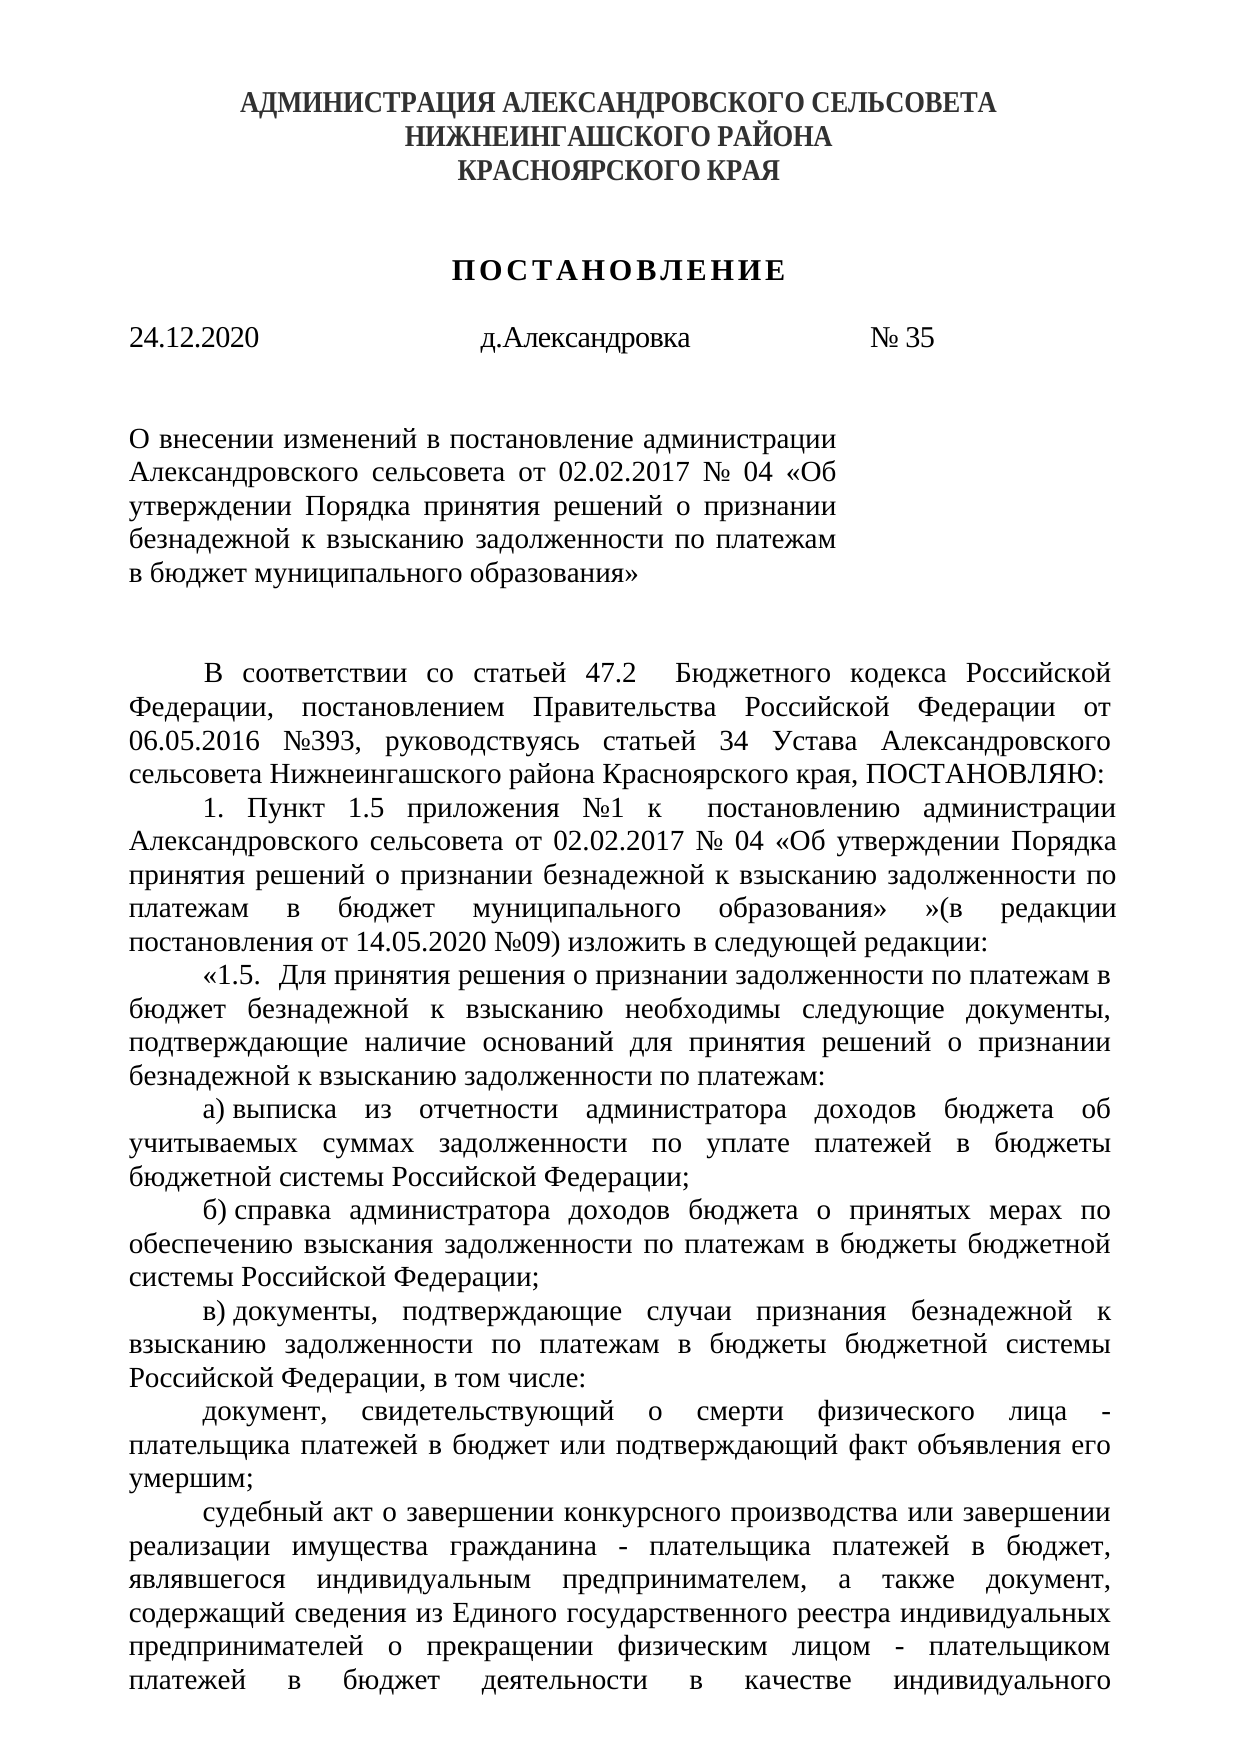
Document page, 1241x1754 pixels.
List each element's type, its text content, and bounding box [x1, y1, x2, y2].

text 24.12.2020 д.Александровка № 35 [129, 319, 1112, 354]
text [128, 1494, 1112, 1695]
text КРАСНОЯРСКОГО КРАЯ [128, 153, 1109, 187]
text В соответствии со статьей 47.2 Бюджетного кодекса Российской Федерации, постановлением Правительства Российской Федерации от 06.05.2016 №393, руководствуясь статьей 34 Устава Александровского сельсовета Нижнеингашского района Красноярского края, ПОСТАНОВЛЯЮ: [128, 656, 1112, 790]
text б) справка администратора доходов бюджета о принятых мерах по обеспечению взыскания задолженности по платежам в бюджеты бюджетной системы Российской Федерации; [128, 1192, 1112, 1293]
text ПОСТАНОВЛЕНИЕ [128, 252, 1109, 287]
text АДМИНИСТРАЦИЯ АЛЕКСАНДРОВСКОГО СЕЛЬСОВЕТА [128, 85, 1109, 119]
text НИЖНЕИНГАШСКОГО РАЙОНА [128, 119, 1109, 153]
text в) документы, подтверждающие случаи признания безнадежной к взысканию задолженности по платежам в бюджеты бюджетной системы Российской Федерации, в том числе: [128, 1293, 1112, 1393]
text а) выписка из отчетности администратора доходов бюджета об учитываемых суммах задолженности по уплате платежей в бюджеты бюджетной системы Российской Федерации; [128, 1092, 1112, 1192]
text «1.5. Для принятия решения о признании задолженности по платежам в бюджет безнадежной к взысканию необходимы следующие документы, подтверждающие наличие оснований для принятия решений о признании безнадежной к взысканию задолженности по платежам: [128, 957, 1112, 1092]
text О внесении изменений в постановление администрации Александровского сельсовета от 02.02.2017 № 04 «Об утверждении Порядка принятия решений о признании безнадежной к взысканию задолженности по платежам в бюджет муниципального образования» [128, 421, 837, 588]
text 1. Пункт 1.5 приложения №1 к постановлению администрации Александровского сельсовета от 02.02.2017 № 04 «Об утверждении Порядка принятия решений о признании безнадежной к взысканию задолженности по платежам в бюджет муниципального образования» »(в редакции постановления от 14.05.2020 №09) изложить в следующей редакции: [128, 790, 1117, 957]
text документ, свидетельствующий о смерти физического лица - плательщика платежей в бюджет или подтверждающий факт объявления его умершим; [128, 1393, 1112, 1494]
